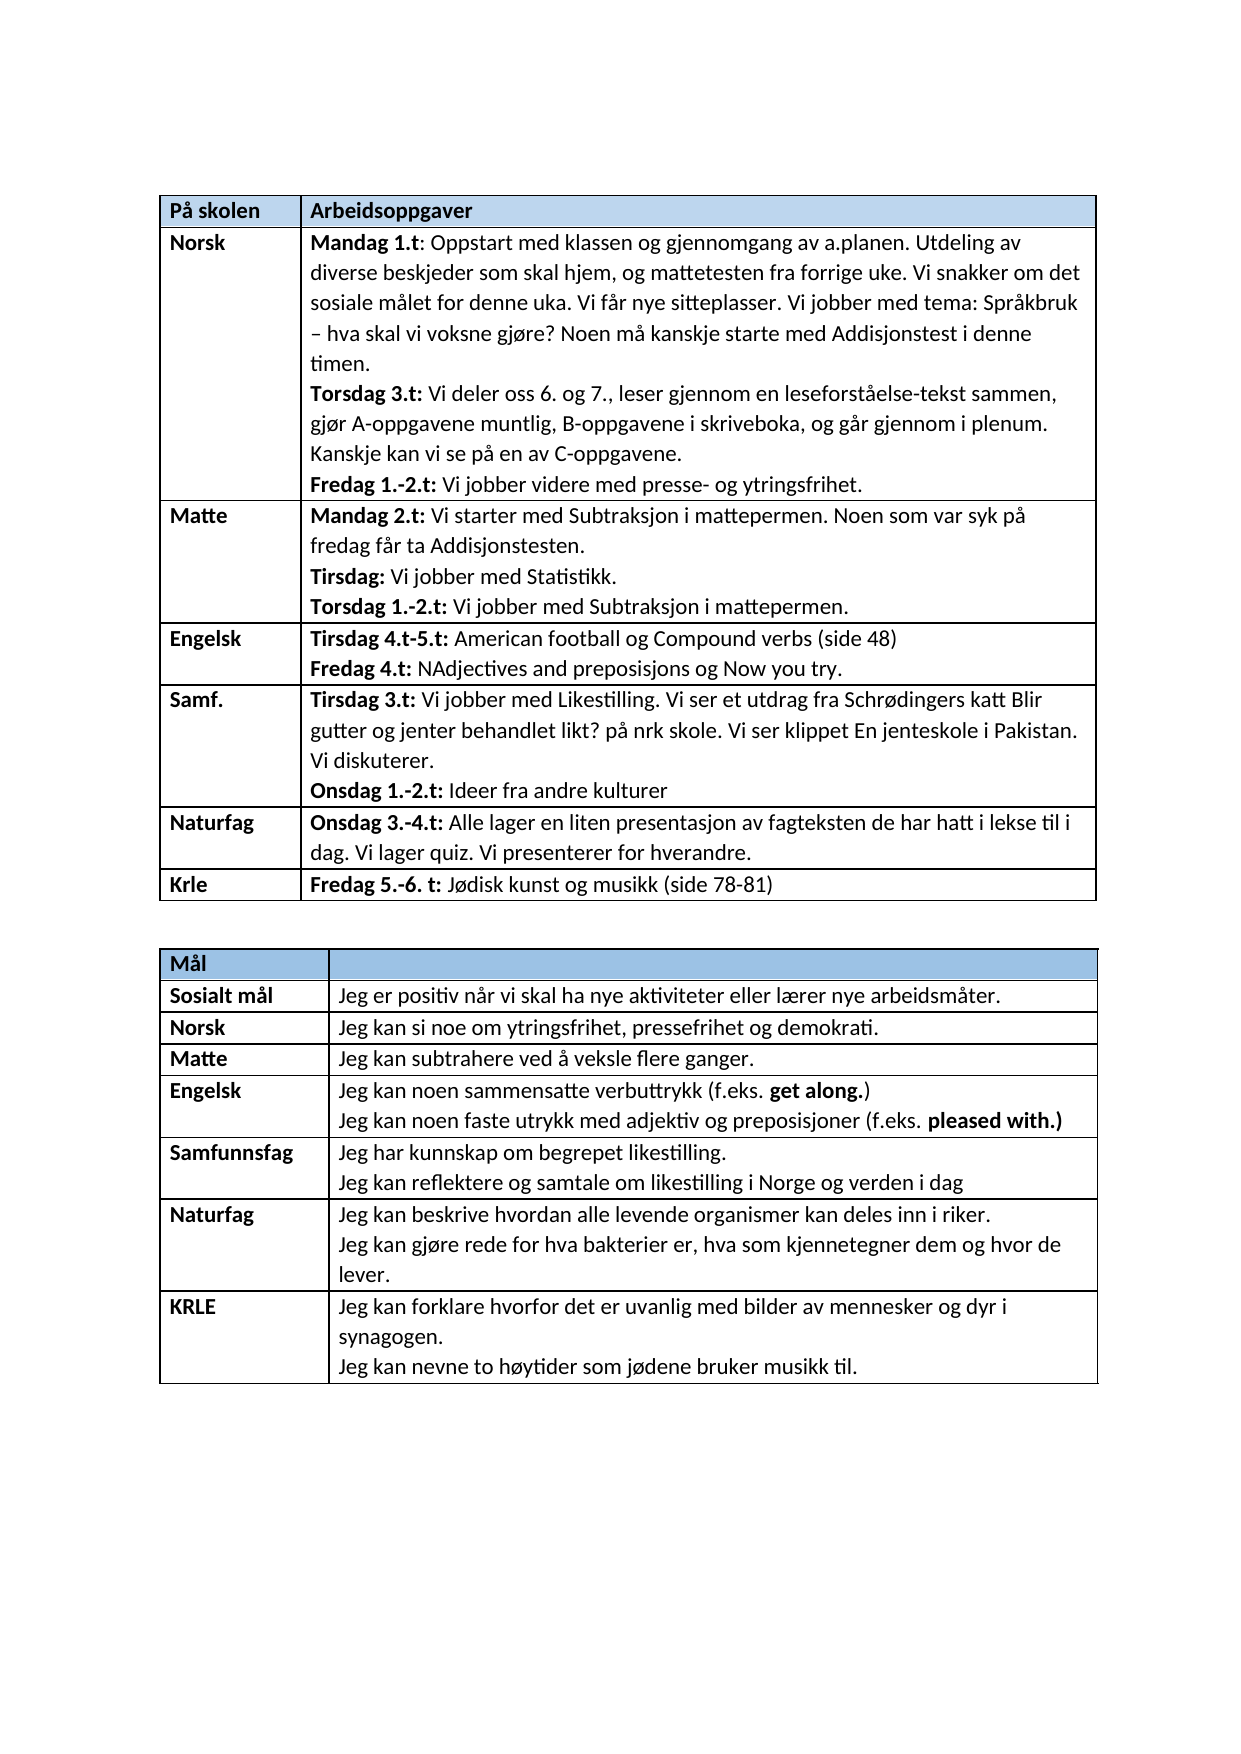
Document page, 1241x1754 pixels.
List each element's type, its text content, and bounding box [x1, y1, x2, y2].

table_cell Matte [161, 501, 300, 622]
table_cell Mandag 2.t: Vi starter med Subtraksjon i mattepermen. Noen som var syk på fredag får ta Addisjonstesten. Tirsdag: Vi jobber med Statistikk. Torsdag 1.-2.t: Vi jobber med Subtraksjon i mattepermen. [302, 501, 1095, 622]
table_cell Jeg kan si noe om ytringsfrihet, pressefrihet og demokrati. [330, 1013, 1097, 1043]
table_cell Sosialt mål [161, 981, 328, 1011]
table_cell Jeg er positiv når vi skal ha nye aktiviteter eller lærer nye arbeidsmåter. [330, 981, 1097, 1011]
table_cell Jeg kan noen sammensatte verbuttrykk (f.eks. get along.) Jeg kan noen faste utrykk med adjektiv og preposisjoner (f.eks. pleased with.) [330, 1076, 1097, 1136]
table_cell Tirsdag 4.t-5.t: American football og Compound verbs (side 48) Fredag 4.t: NAdjectives and preposisjons og Now you try. [302, 624, 1095, 684]
table_cell Fredag 5.-6. t: Jødisk kunst og musikk (side 78-81) [302, 870, 1095, 900]
table_cell Engelsk [161, 624, 300, 684]
table_cell Jeg kan subtrahere ved å veksle flere ganger. [330, 1045, 1097, 1074]
table_cell Tirsdag 3.t: Vi jobber med Likestilling. Vi ser et utdrag fra Schrødingers katt Blir gutter og jenter behandlet likt? på nrk skole. Vi ser klippet En jenteskole i Pakistan. Vi diskuterer. Onsdag 1.-2.t: Ideer fra andre kulturer [302, 686, 1095, 806]
table_cell Norsk [161, 1013, 328, 1043]
table_cell Mandag 1.t: Oppstart med klassen og gjennomgang av a.planen. Utdeling av diverse beskjeder som skal hjem, og mattetesten fra forrige uke. Vi snakker om det sosiale målet for denne uka. Vi får nye sitteplasser. Vi jobber med tema: Språkbruk – hva skal vi voksne gjøre? Noen må kanskje starte med Addisjonstest i denne timen. Torsdag 3.t: Vi deler oss 6. og 7., leser gjennom en leseforståelse-tekst sammen, gjør A-oppgavene muntlig, B-oppgavene i skriveboka, og går gjennom i plenum. Kanskje kan vi se på en av C-oppgavene. Fredag 1.-2.t: Vi jobber videre med presse- og ytringsfrihet. [302, 228, 1095, 500]
table_cell Matte [161, 1045, 328, 1074]
table_cell Onsdag 3.-4.t: Alle lager en liten presentasjon av fagteksten de har hatt i lekse til i dag. Vi lager quiz. Vi presenterer for hverandre. [302, 808, 1095, 868]
table_cell Naturfag [161, 1200, 328, 1290]
table_cell Naturfag [161, 808, 300, 868]
table_cell Samfunnsfag [161, 1138, 328, 1198]
table_cell Norsk [161, 228, 300, 500]
table_cell Engelsk [161, 1076, 328, 1136]
table_header [330, 950, 1097, 979]
table_header På skolen [161, 196, 300, 226]
table_cell KRLE [161, 1292, 328, 1382]
table_cell Jeg kan forklare hvorfor det er uvanlig med bilder av mennesker og dyr i synagogen. Jeg kan nevne to høytider som jødene bruker musikk til. [330, 1292, 1097, 1382]
table_cell Jeg har kunnskap om begrepet likestilling. Jeg kan reflektere og samtale om likestilling i Norge og verden i dag [330, 1138, 1097, 1198]
table_header Mål [161, 950, 328, 979]
table_cell Samf. [161, 686, 300, 806]
table_header Arbeidsoppgaver [302, 196, 1095, 226]
table_cell Krle [161, 870, 300, 900]
table_cell Jeg kan beskrive hvordan alle levende organismer kan deles inn i riker. Jeg kan gjøre rede for hva bakterier er, hva som kjennetegner dem og hvor de lever. [330, 1200, 1097, 1290]
